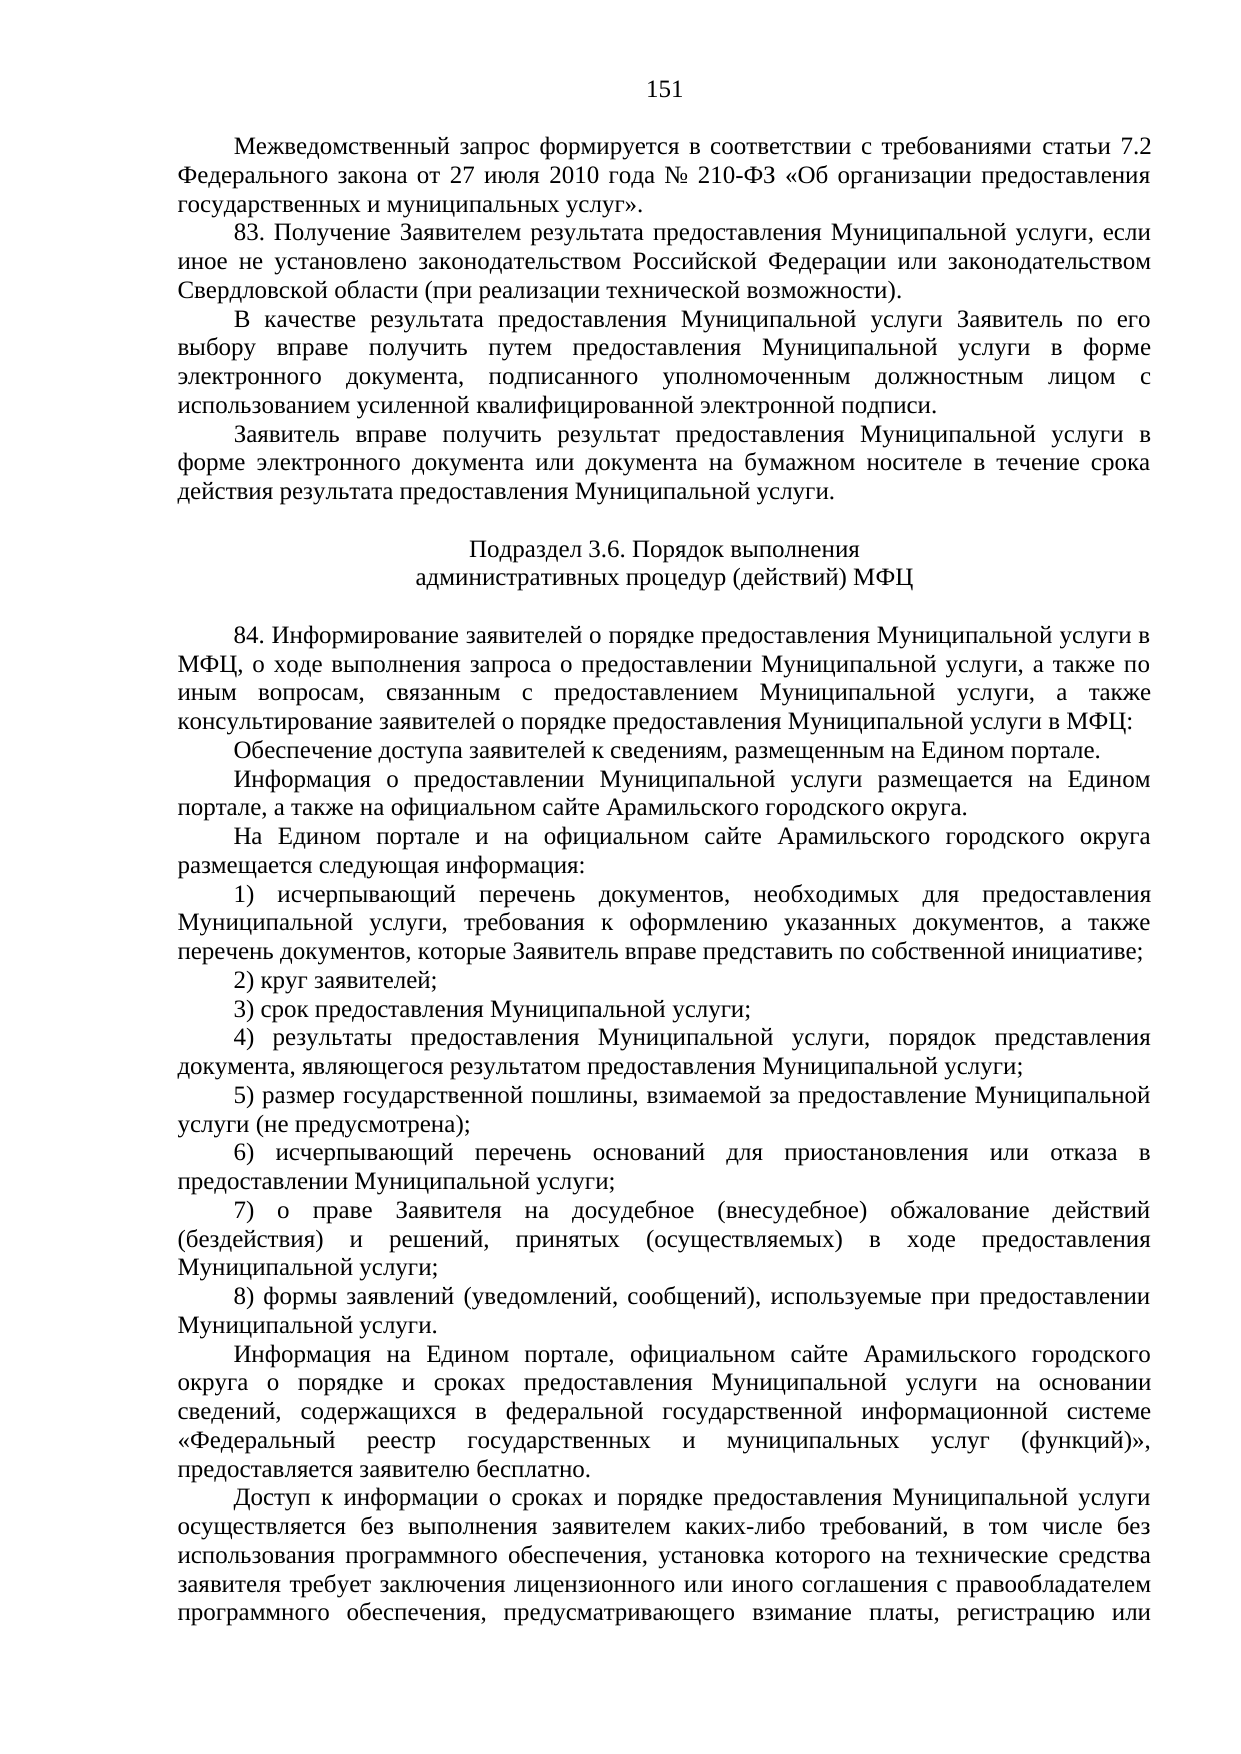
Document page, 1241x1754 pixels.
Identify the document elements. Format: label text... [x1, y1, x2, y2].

text Информация о предоставлении Муниципальной услуги размещается на Едином портале, а также на официальном сайте Арамильского городского округа. [177, 764, 1152, 821]
text 84. Информирование заявителей о порядке предоставления Муниципальной услуги в МФЦ, о ходе выполнения запроса о предоставлении Муниципальной услуги, а также по иным вопросам, связанным с предоставлением Муниципальной услуги, а также консультирование заявителей о порядке предоставления Муниципальной услуги в МФЦ: [177, 620, 1152, 735]
text 7) о праве Заявителя на досудебное (внесудебное) обжалование действий (бездействия) и решений, принятых (осуществляемых) в ходе предоставления Муниципальной услуги; [177, 1195, 1152, 1281]
text 2) круг заявителей; [177, 965, 1152, 994]
text Межведомственный запрос формируется в соответствии с требованиями статьи 7.2 Федерального закона от 27 июля 2010 года № 210-ФЗ «Об организации предоставления государственных и муниципальных услуг». [177, 131, 1152, 217]
text 3) срок предоставления Муниципальной услуги; [177, 994, 1152, 1022]
text В качестве результата предоставления Муниципальной услуги Заявитель по его выбору вправе получить путем предоставления Муниципальной услуги в форме электронного документа, подписанного уполномоченным должностным лицом с использованием усиленной квалифицированной электронной подписи. [177, 304, 1152, 419]
text 83. Получение Заявителем результата предоставления Муниципальной услуги, если иное не установлено законодательством Российской Федерации или законодательством Свердловской области (при реализации технической возможности). [177, 217, 1152, 304]
text 5) размер государственной пошлины, взимаемой за предоставление Муниципальной услуги (не предусмотрена); [177, 1080, 1152, 1137]
text Обеспечение доступа заявителей к сведениям, размещенным на Едином портале. [177, 735, 1152, 764]
text 8) формы заявлений (уведомлений, сообщений), используемые при предоставлении Муниципальной услуги. [177, 1281, 1152, 1339]
title Подраздел 3.6. Порядок выполнения [177, 534, 1152, 562]
text Информация на Едином портале, официальном сайте Арамильского городского округа о порядке и сроках предоставления Муниципальной услуги на основании сведений, содержащихся в федеральной государственной информационной системе «Федеральный реестр государственных и муниципальных услуг (функций)», предоставляется заявителю бесплатно. [177, 1339, 1152, 1482]
text 1) исчерпывающий перечень документов, необходимых для предоставления Муниципальной услуги, требования к оформлению указанных документов, а также перечень документов, которые Заявитель вправе представить по собственной инициативе; [177, 879, 1152, 965]
title административных процедур (действий) МФЦ [177, 562, 1152, 591]
text Заявитель вправе получить результат предоставления Муниципальной услуги в форме электронного документа или документа на бумажном носителе в течение срока действия результата предоставления Муниципальной услуги. [177, 419, 1152, 505]
text 4) результаты предоставления Муниципальной услуги, порядок представления документа, являющегося результатом предоставления Муниципальной услуги; [177, 1022, 1152, 1080]
text На Едином портале и на официальном сайте Арамильского городского округа размещается следующая информация: [177, 821, 1152, 879]
text 6) исчерпывающий перечень оснований для приостановления или отказа в предоставлении Муниципальной услуги; [177, 1137, 1152, 1195]
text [177, 1482, 1152, 1626]
